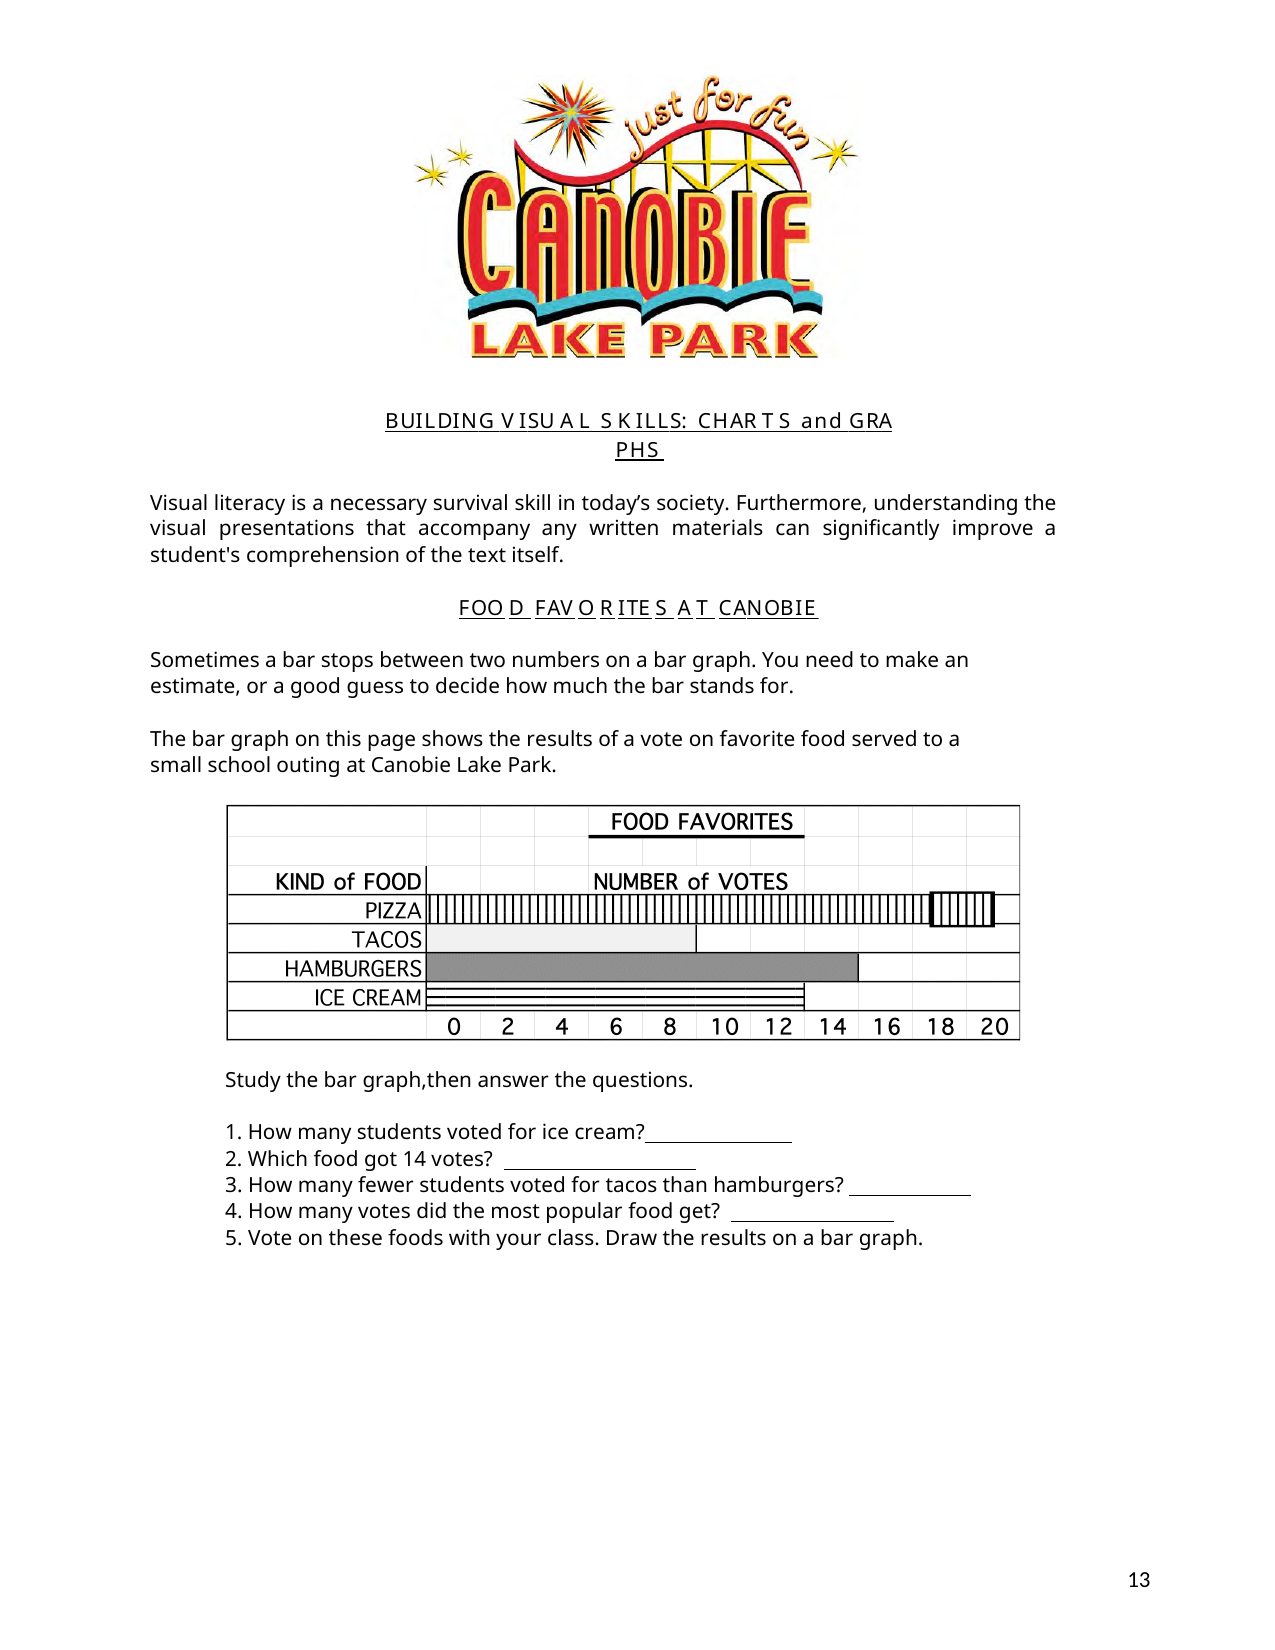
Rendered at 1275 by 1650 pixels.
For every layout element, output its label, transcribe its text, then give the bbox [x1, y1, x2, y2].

text Sometimes a bar stops between two numbers on a bar graph. You need to make an estimate, or a good guess to decide how much the bar stands for. [150, 647, 997, 699]
text 4. How many votes did the most popular food get? [225, 1198, 1162, 1224]
text 3. How many fewer students voted for tacos than hamburgers? [225, 1172, 1162, 1198]
picture [413, 75, 862, 358]
picture [225, 803, 1021, 1041]
text The bar graph on this page shows the results of a vote on favorite food served to a small school outing at Canobie Lake Park. [150, 725, 1001, 777]
text 1. How many students voted for ice cream? [225, 1117, 1162, 1146]
text Visual literacy is a necessary survival skill in today’s society. Furthermore, understanding the visual presentations that accompany any written materials can significantly improve a student's comprehension of the text itself. [150, 489, 1056, 568]
text 2. Which food got 14 votes? [225, 1146, 1162, 1172]
text BUILDING V ISU A L S K ILLS: CHAR T S and GRA PHS [361, 407, 916, 463]
text FOO D FAV O R ITE S A T CANOBIE [458, 593, 819, 620]
text 5. Vote on these foods with your class. Draw the results on a bar graph. [225, 1224, 1162, 1250]
text Study the bar graph,then answer the questions. [225, 1065, 1162, 1093]
